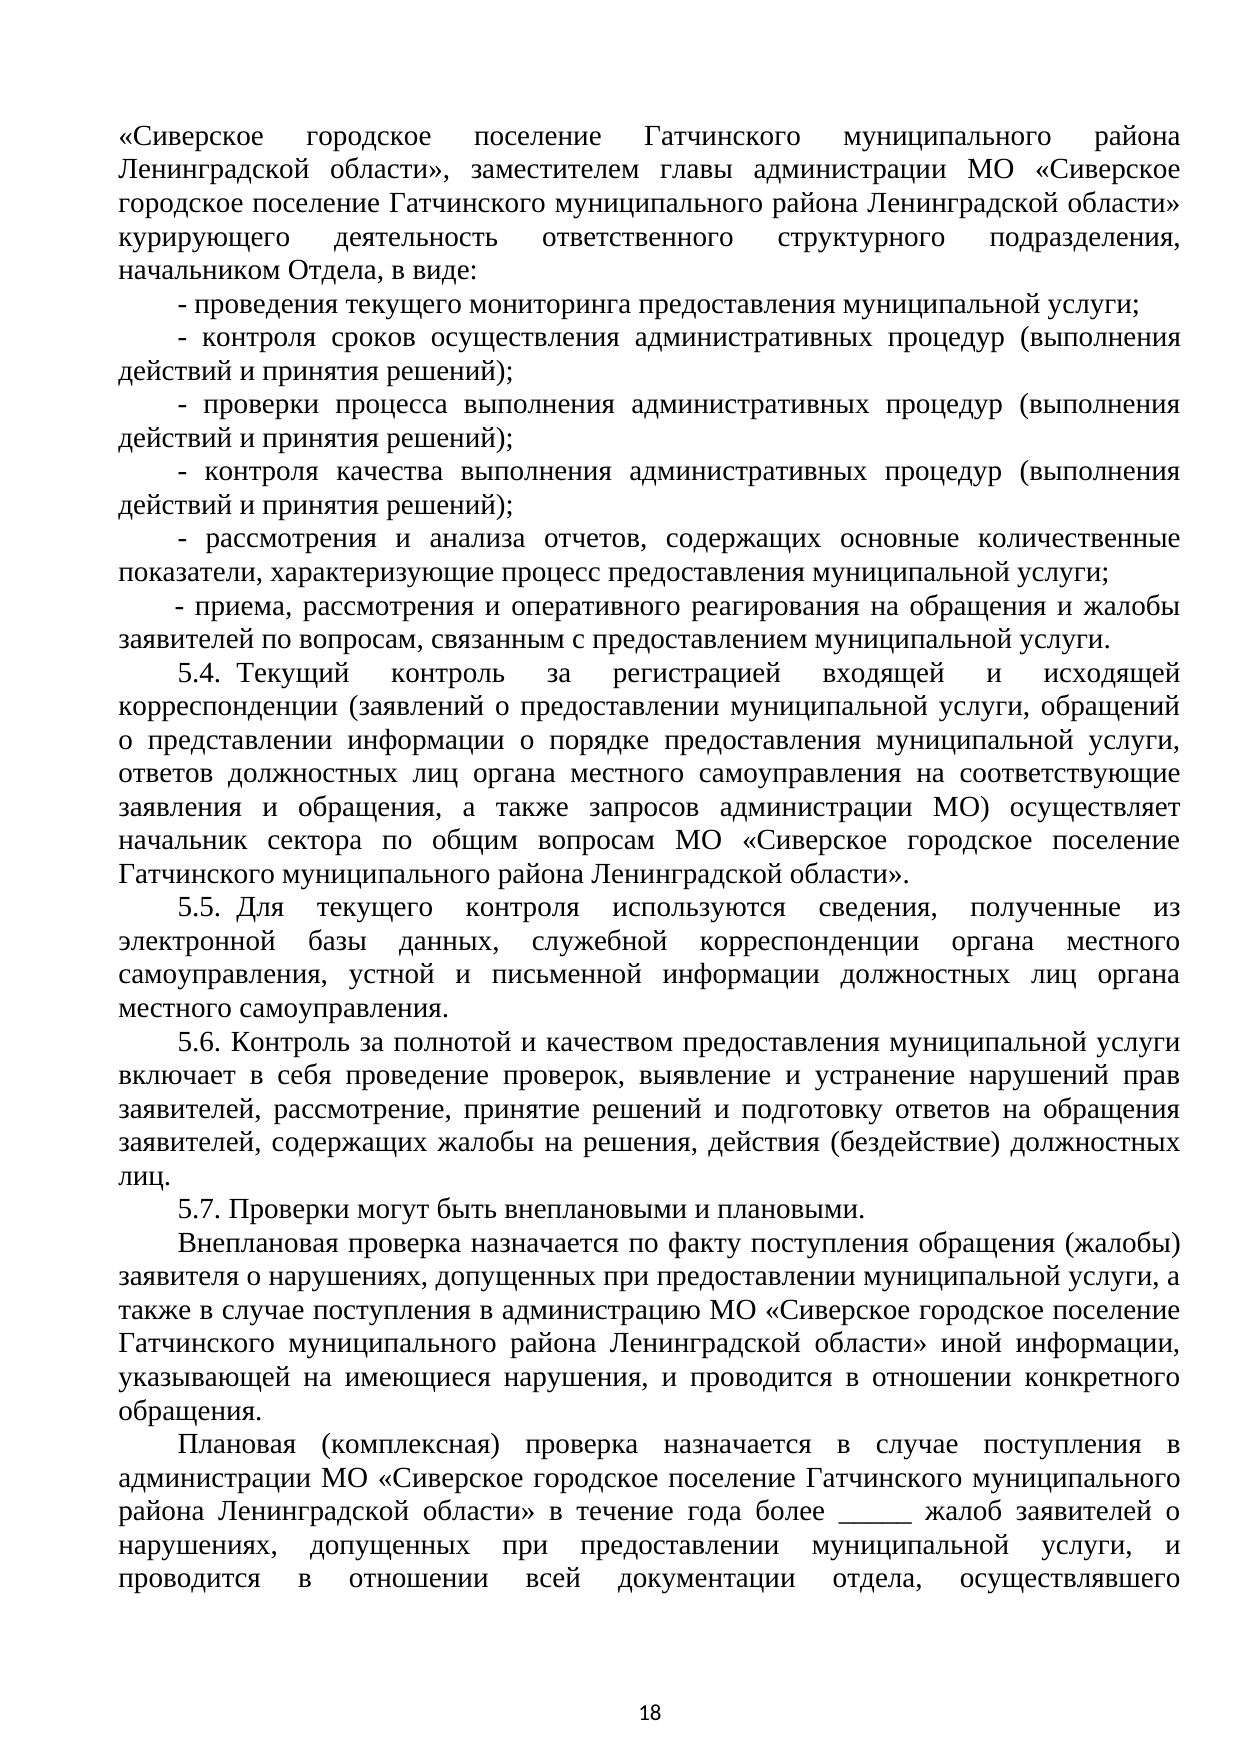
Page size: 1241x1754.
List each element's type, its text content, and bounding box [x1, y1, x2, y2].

text - проверки процесса выполнения административных процедур (выполнения действий и принятия решений); [118, 386, 1181, 453]
text Внеплановая проверка назначается по факту поступления обращения (жалобы) заявителя о нарушениях, допущенных при предоставлении муниципальной услуги, а также в случае поступления в администрацию МО «Сиверское городское поселение Гатчинского муниципального района Ленинградской области» иной информации, указывающей на имеющиеся нарушения, и проводится в отношении конкретного обращения. [118, 1225, 1181, 1426]
text 5.5. Для текущего контроля используются сведения, полученные из электронной базы данных, служебной корреспонденции органа местного самоуправления, устной и письменной информации должностных лиц органа местного самоуправления. [118, 889, 1181, 1024]
text - проведения текущего мониторинга предоставления муниципальной услуги; [118, 286, 1181, 319]
text 5.4. Текущий контроль за регистрацией входящей и исходящей корреспонденции (заявлений о предоставлении муниципальной услуги, обращений о представлении информации о порядке предоставления муниципальной услуги, ответов должностных лиц органа местного самоуправления на соответствующие заявления и обращения, а также запросов администрации МО) осуществляет начальник сектора по общим вопросам МО «Сиверское городское поселение Гатчинского муниципального района Ленинградской области». [118, 655, 1181, 889]
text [118, 1426, 1181, 1594]
text - контроля качества выполнения административных процедур (выполнения действий и принятия решений); [118, 453, 1181, 521]
text 5.6. Контроль за полнотой и качеством предоставления муниципальной услуги включает в себя проведение проверок, выявление и устранение нарушений прав заявителей, рассмотрение, принятие решений и подготовку ответов на обращения заявителей, содержащих жалобы на решения, действия (бездействие) должностных лиц. [118, 1024, 1181, 1191]
text - рассмотрения и анализа отчетов, содержащих основные количественные показатели, характеризующие процесс предоставления муниципальной услуги; [118, 521, 1181, 588]
text - приема, рассмотрения и оперативного реагирования на обращения и жалобы заявителей по вопросам, связанным с предоставлением муниципальной услуги. [118, 588, 1181, 655]
text - контроля сроков осуществления административных процедур (выполнения действий и принятия решений); [118, 319, 1181, 386]
text 5.7. Проверки могут быть внеплановыми и плановыми. [118, 1191, 1181, 1225]
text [118, 118, 1181, 286]
